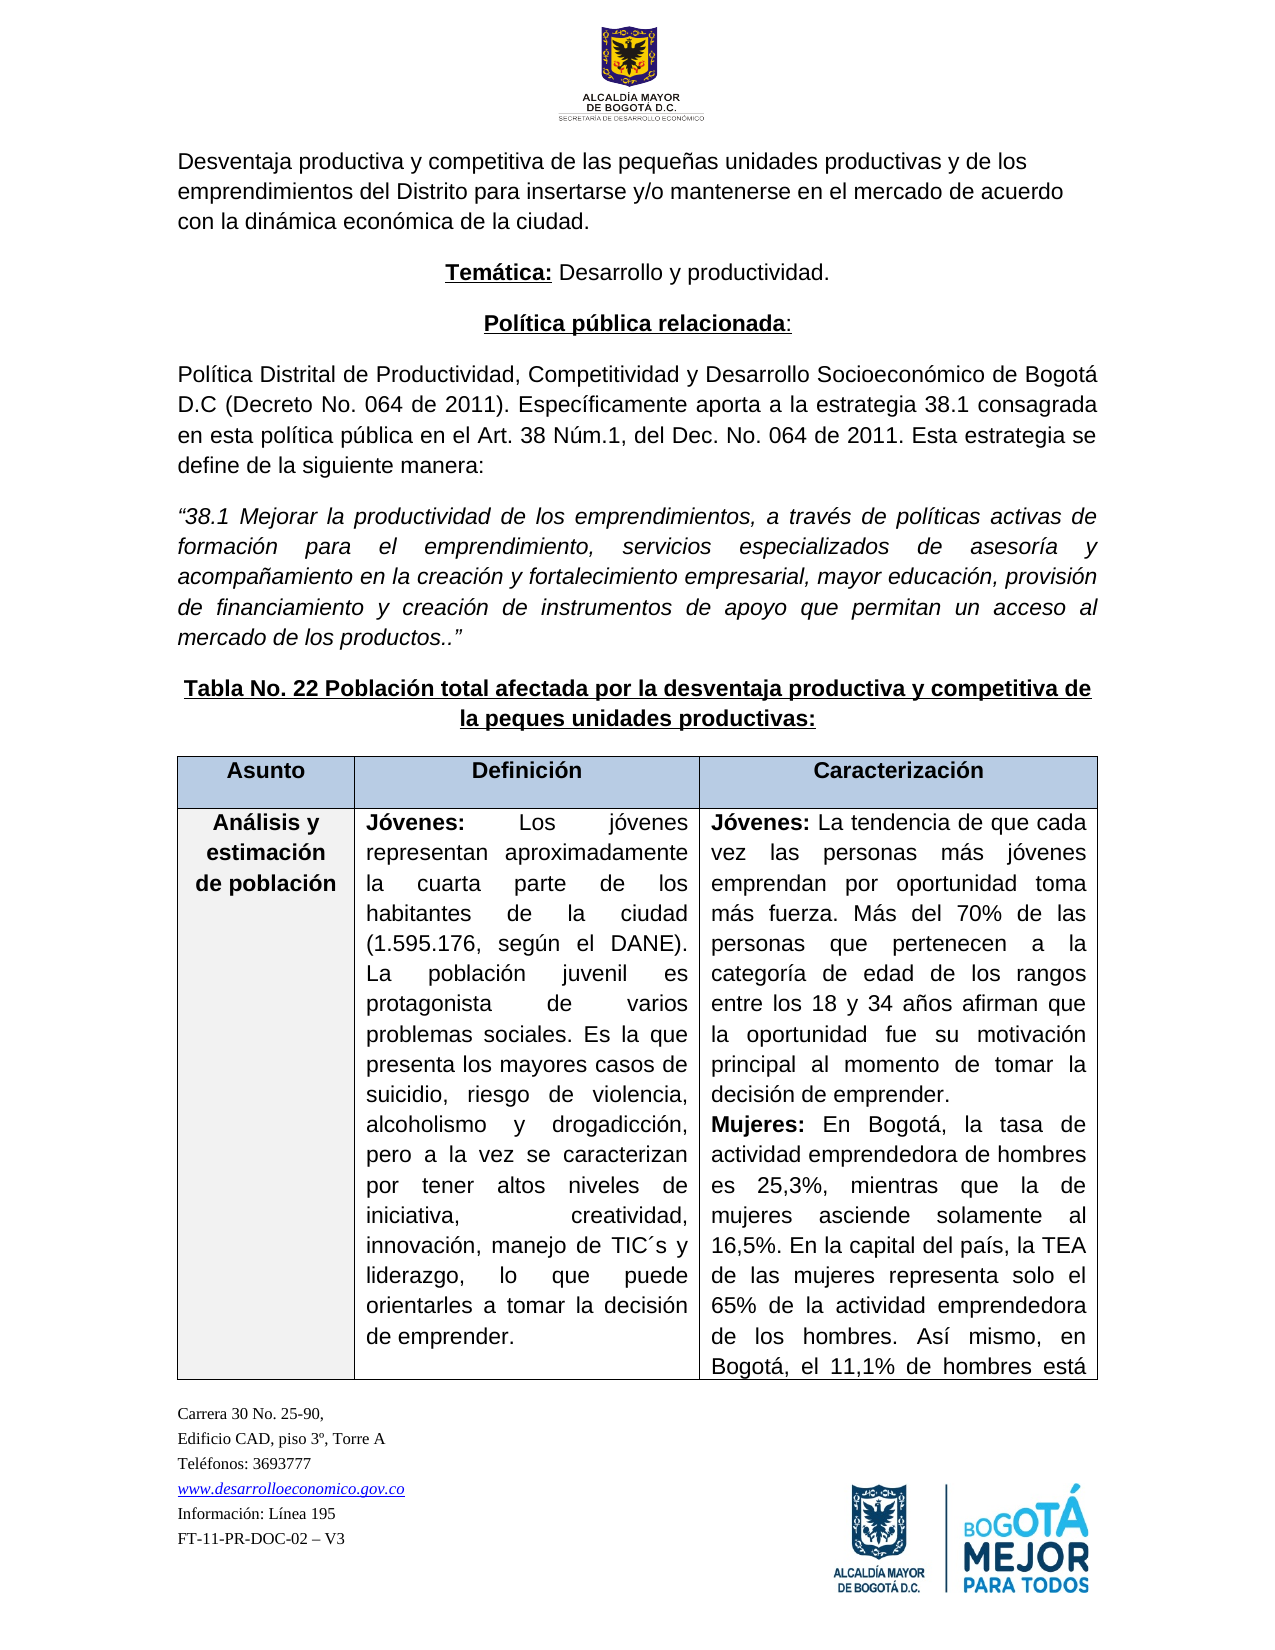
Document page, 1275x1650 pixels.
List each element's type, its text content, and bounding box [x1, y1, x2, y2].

table_header Asunto [178, 757, 354, 808]
table_header Definición [355, 757, 699, 808]
text Política Distrital de Productividad, Competitividad y Desarrollo Socioeconómico de Bogotá D.C (Decreto No. 064 de 2011). Específicamente aporta a la estrategia 38.1 consagrada en esta política pública en el Art. 38 Núm.1, del Dec. No. 064 de 2011. Esta estrategia se define de la siguiente manera: [177, 361, 1098, 478]
text Política pública relacionada: [177, 310, 1098, 336]
text Desventaja productiva y competitiva de las pequeñas unidades productivas y de los emprendimientos del Distrito para insertarse y/o mantenerse en el mercado de acuerdo con la dinámica económica de la ciudad. [177, 148, 1098, 234]
table_cell Análisis y estimación de población [178, 809, 354, 1379]
text Tabla No. 22 Población total afectada por la desventaja productiva y competitiva de la peques unidades productivas: [177, 675, 1098, 731]
picture [833, 1483, 1089, 1593]
text Temática: Desarrollo y productividad. [177, 259, 1098, 285]
picture [529, 6, 728, 144]
text “38.1 Mejorar la productividad de los emprendimientos, a través de políticas activas de formación para el emprendimiento, servicios especializados de asesoría y acompañamiento en la creación y fortalecimiento empresarial, mayor educación, provisión de financiamiento y creación de instrumentos de apoyo que permitan un acceso al mercado de los productos..” [177, 503, 1098, 650]
table_header Caracterización [700, 757, 1097, 808]
